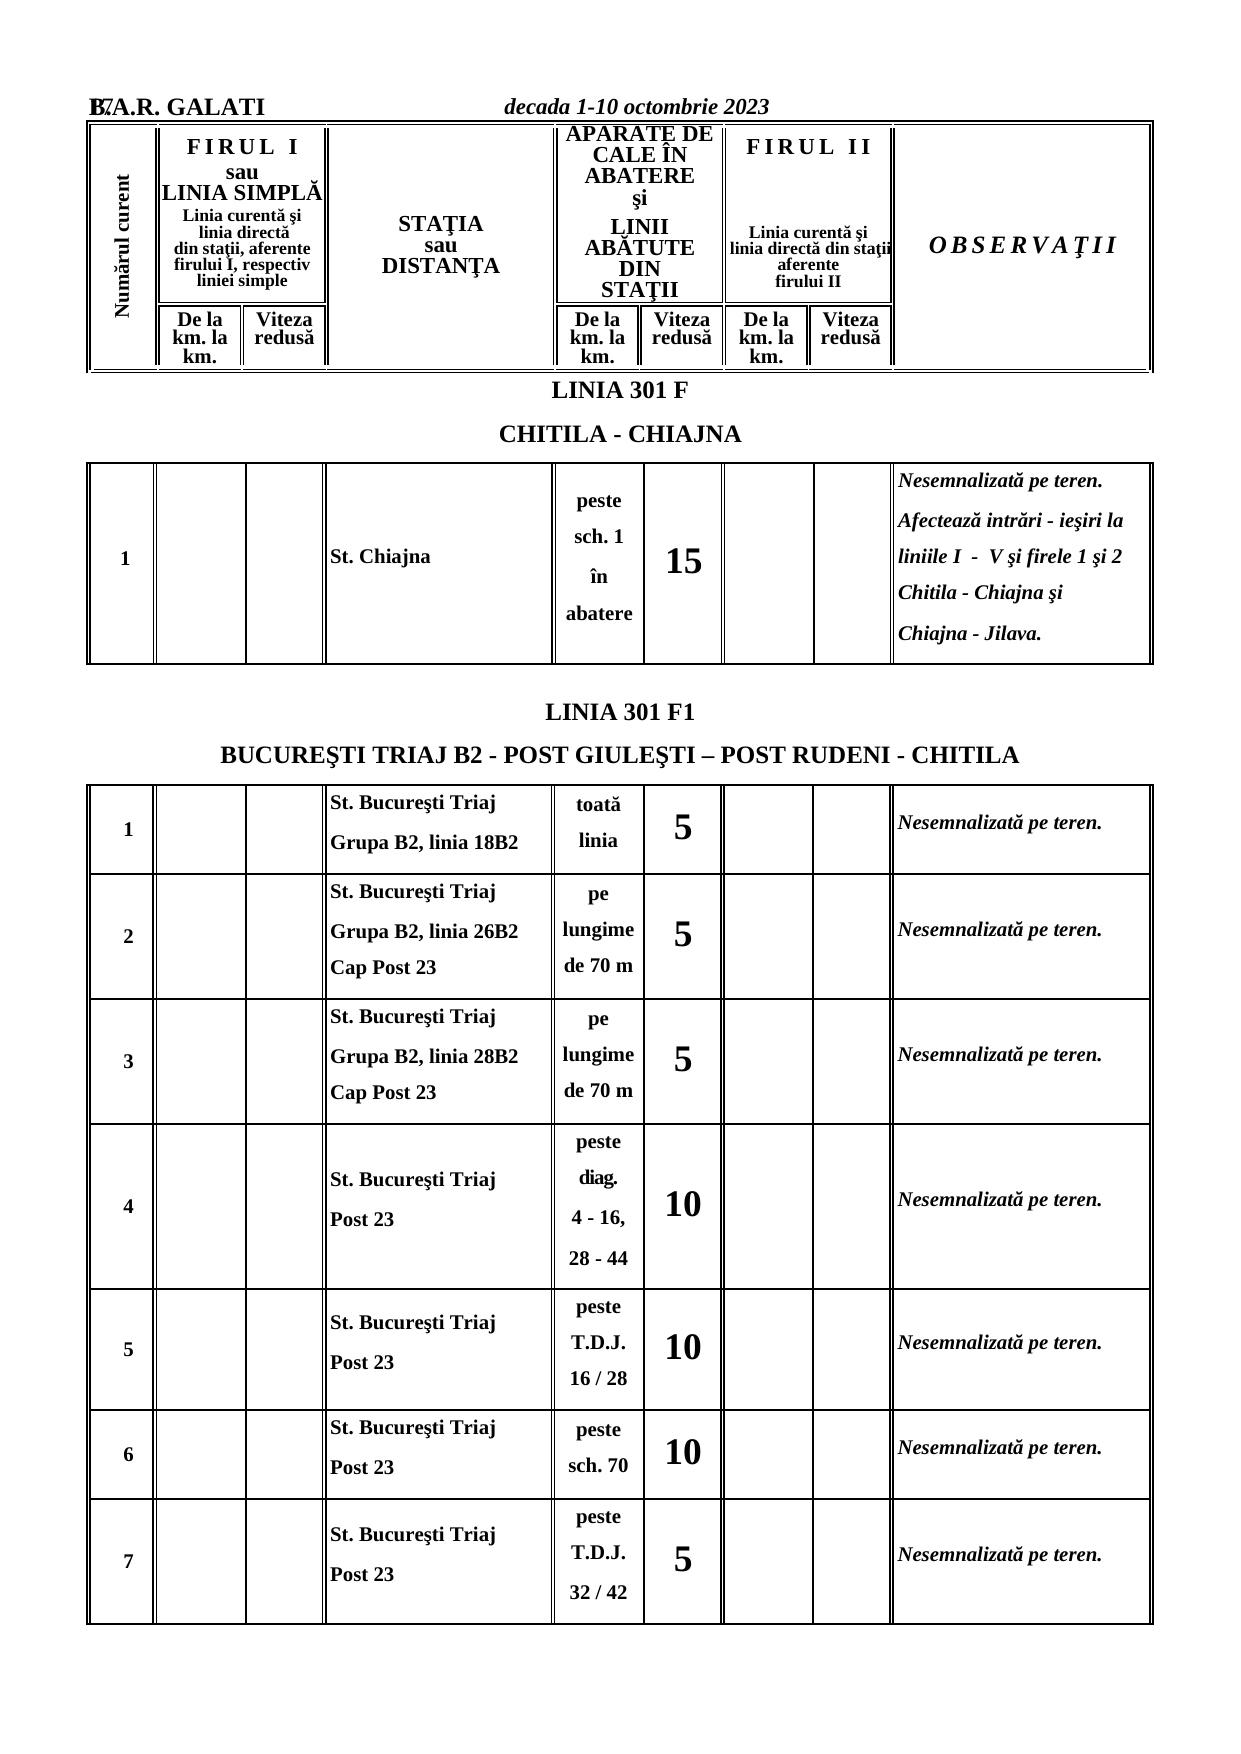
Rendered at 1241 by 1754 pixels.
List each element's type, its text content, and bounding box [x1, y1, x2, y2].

table_cell [247, 875, 322, 998]
table_header [247, 464, 322, 663]
table_header St. Bucureşti Triaj Grupa B2, linia 18B2 [327, 786, 551, 873]
table_cell pe lungime de 70 m [555, 1000, 643, 1123]
table_cell [814, 1411, 889, 1498]
table_cell peste diag. 4 - 16, 28 - 44 [555, 1125, 643, 1288]
table_cell Nesemnalizată pe teren. [894, 1411, 1149, 1498]
table_cell St. Bucureşti Triaj Post 23 [327, 1290, 551, 1409]
subtitle BUCUREŞTI TRIAJ B2 - POST GIULEŞTI – POST RUDENI - CHITILA [89, 741, 1152, 769]
table_cell [157, 1125, 245, 1288]
table_cell [814, 1125, 889, 1288]
table_header [91, 464, 153, 663]
table_cell [814, 1000, 889, 1123]
table_cell [247, 1290, 322, 1409]
table_cell [91, 1000, 152, 1123]
table_cell [157, 875, 245, 998]
table_cell peste sch. 70 [555, 1411, 643, 1498]
table_cell 10 [645, 1411, 720, 1498]
table_cell [157, 1290, 245, 1409]
table_cell [725, 1000, 812, 1123]
table_cell 5 [645, 1000, 720, 1123]
table_cell [814, 875, 889, 998]
subtitle CHITILA - CHIAJNA [89, 419, 1152, 447]
table_header [814, 786, 889, 873]
table_cell St. Bucureşti Triaj Post 23 [327, 1411, 551, 1498]
table_cell [247, 1411, 322, 1498]
table_cell [725, 875, 812, 998]
table_cell [157, 1500, 245, 1623]
table_cell [725, 1411, 812, 1498]
table_cell pe lungime de 70 m [555, 875, 643, 998]
table_header peste sch. 1 în abatere [556, 464, 643, 663]
table_cell [725, 1290, 812, 1409]
table_cell St. Bucureşti Triaj Post 23 [327, 1500, 551, 1623]
table_cell St. Bucureşti Triaj Grupa B2, linia 28B2 Cap Post 23 [327, 1000, 551, 1123]
table_cell 10 [645, 1290, 720, 1409]
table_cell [894, 1500, 1149, 1623]
table_cell [247, 1125, 322, 1288]
table_cell [247, 1500, 322, 1623]
table_header 15 [645, 464, 721, 663]
table_cell [725, 1500, 812, 1623]
table_cell [91, 1125, 152, 1288]
table_header [157, 464, 245, 663]
table_cell Nesemnalizată pe teren. [894, 1290, 1149, 1409]
table_cell Nesemnalizată pe teren. [894, 875, 1149, 998]
table_cell St. Bucureşti Triaj Grupa B2, linia 26B2 Cap Post 23 [327, 875, 551, 998]
table_header [725, 464, 813, 663]
table_header [725, 786, 812, 873]
table_cell [91, 875, 152, 998]
table_cell [157, 1411, 245, 1498]
table_cell [91, 1290, 152, 1409]
table_header [91, 786, 152, 873]
table_header Nesemnalizată pe teren. [894, 786, 1149, 873]
table_cell [247, 1000, 322, 1123]
table_cell peste T.D.J. 32 / 42 [555, 1500, 643, 1623]
table_cell [814, 1500, 889, 1623]
table_header 5 [645, 786, 720, 873]
table_cell St. Bucureşti Triaj Post 23 [327, 1125, 551, 1288]
table_cell [725, 1125, 812, 1288]
table_cell Nesemnalizată pe teren. [894, 1125, 1149, 1288]
table_cell 5 [645, 1500, 720, 1623]
table_cell 10 [645, 1125, 720, 1288]
table_header St. Chiajna [327, 464, 551, 663]
table_cell 5 [645, 875, 720, 998]
table_cell [91, 1500, 152, 1623]
table_cell peste T.D.J. 16 / 28 [555, 1290, 643, 1409]
subtitle LINIA 301 F1 [89, 697, 1152, 726]
table_header Nesemnalizată pe teren. Afectează intrări - ieşiri la liniile I - V şi firele 1 şi 2 Chitila - Chiajna şi Chiajna - Jilava. [894, 464, 1149, 663]
table_header [815, 464, 890, 663]
table_cell [91, 1411, 152, 1498]
table_header [247, 786, 322, 873]
table_header toată linia [555, 786, 643, 873]
table_cell [157, 1000, 245, 1123]
subtitle LINIA 301 F [89, 376, 1152, 404]
table_cell Nesemnalizată pe teren. [894, 1000, 1149, 1123]
table_header [157, 786, 245, 873]
table_cell [814, 1290, 889, 1409]
